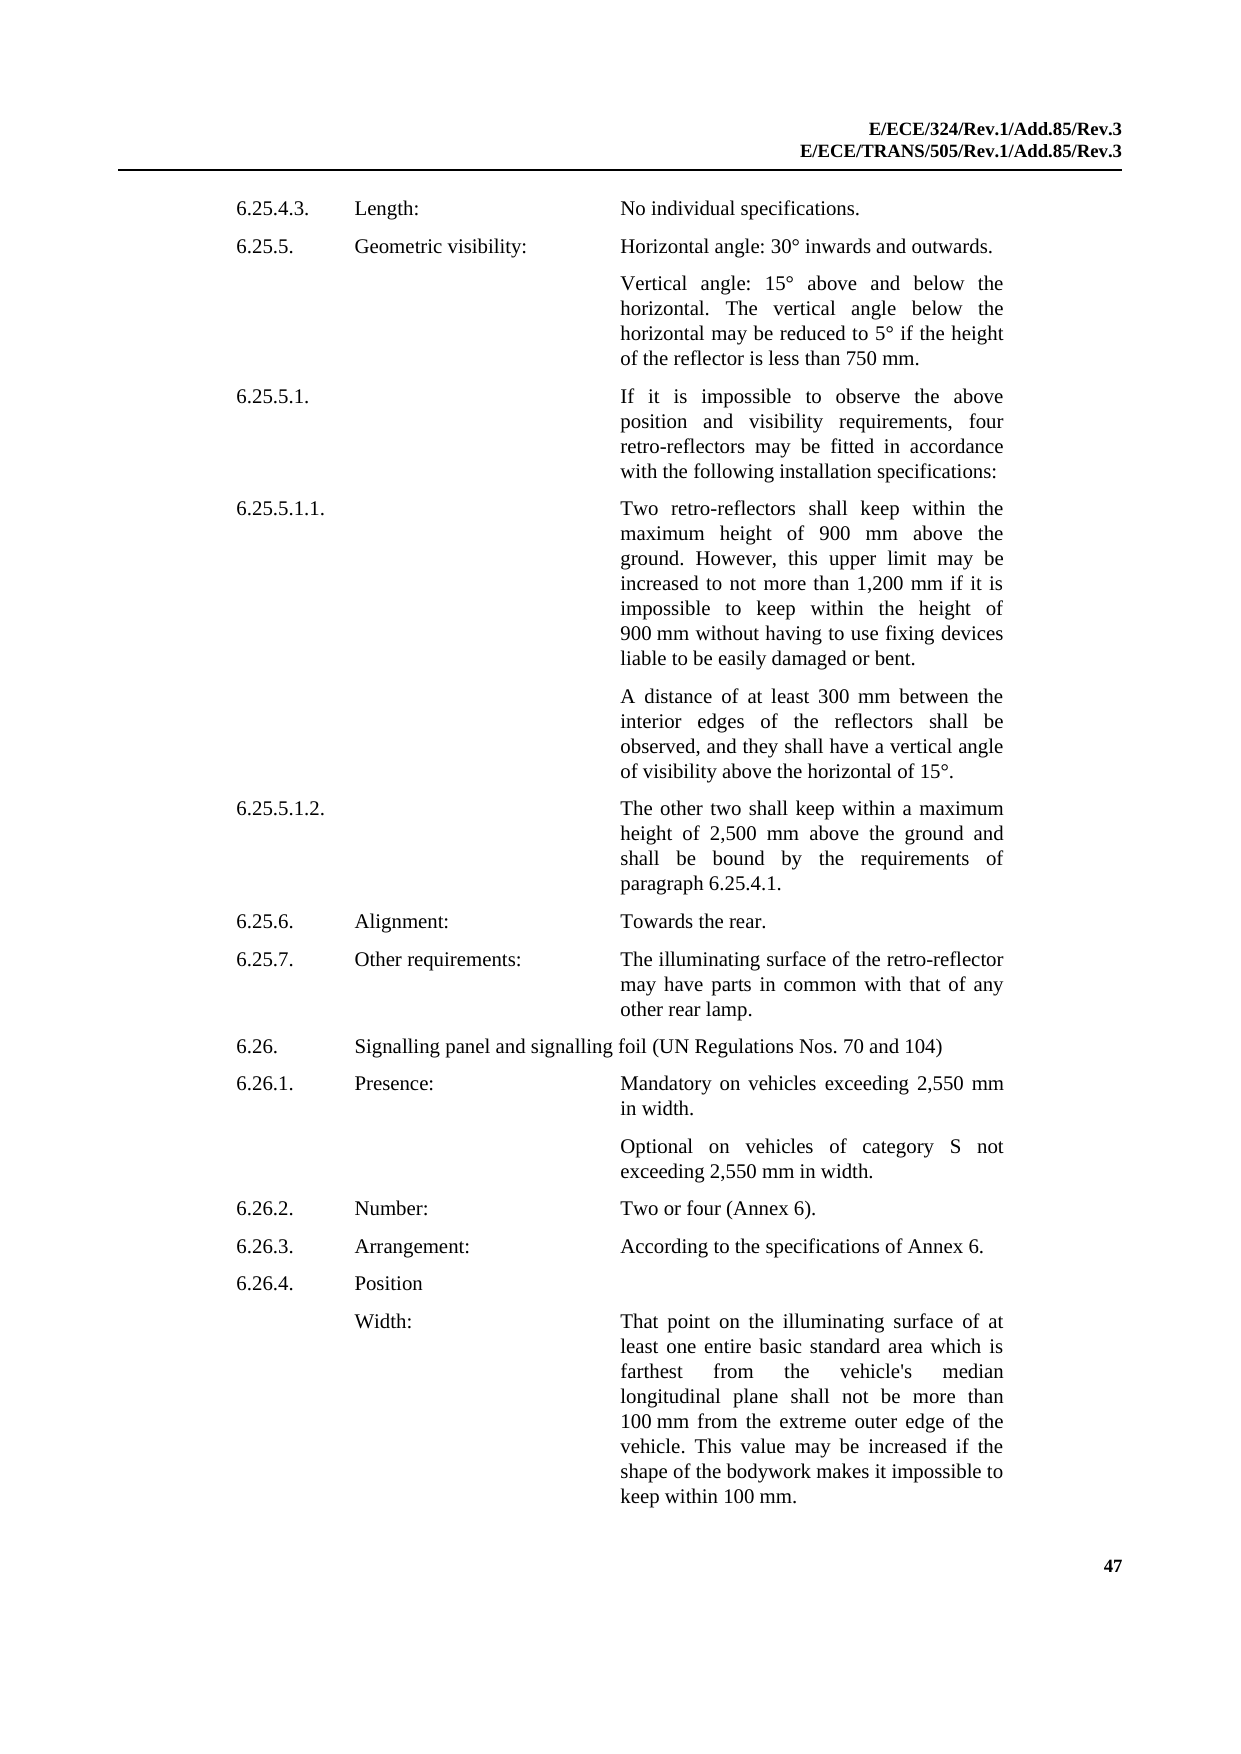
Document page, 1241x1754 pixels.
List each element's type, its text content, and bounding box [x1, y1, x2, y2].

text 6.25.5. Geometric visibility: Horizontal angle: 30° inwards and outwards. [236, 233, 1004, 258]
text 6.25.5.1.2. The other two shall keep within a maximum height of 2,500 mm above the ground and shall be bound by the requirements of paragraph 6.25.4.1. [236, 796, 1004, 896]
text 6.25.4.3. Length: No individual specifications. [236, 196, 1004, 221]
text 6.26. Signalling panel and signalling foil (UN Regulations Nos. 70 and 104) [236, 1033, 1004, 1058]
text 6.25.5.1. If it is impossible to observe the above position and visibility requirements, four retro-reflectors may be fitted in accordance with the following installation specifications: [236, 383, 1004, 483]
text Width: That point on the illuminating surface of at least one entire basic standard area which is farthest from the vehicle's median longitudinal plane shall not be more than 100 mm from the extreme outer edge of the vehicle. This value may be increased if the shape of the bodywork makes it impossible to keep within 100 mm. [236, 1308, 1004, 1508]
text Vertical angle: 15° above and below the horizontal. The vertical angle below the horizontal may be reduced to 5° if the height of the reflector is less than 750 mm. [236, 271, 1004, 371]
text 6.25.7. Other requirements: The illuminating surface of the retro-reflector may have parts in common with that of any other rear lamp. [236, 946, 1004, 1021]
text A distance of at least 300 mm between the interior edges of the reflectors shall be observed, and they shall have a vertical angle of visibility above the horizontal of 15°. [236, 683, 1004, 783]
text 6.26.2. Number: Two or four (Annex 6). [236, 1196, 1004, 1221]
text 6.25.6. Alignment: Towards the rear. [236, 908, 1004, 933]
text 6.25.5.1.1. Two retro-reflectors shall keep within the maximum height of 900 mm above the ground. However, this upper limit may be increased to not more than 1,200 mm if it is impossible to keep within the height of 900 mm without having to use fixing devices liable to be easily damaged or bent. [236, 496, 1004, 671]
text 6.26.3. Arrangement: According to the specifications of Annex 6. [236, 1233, 1004, 1258]
text Optional on vehicles of category S not exceeding 2,550 mm in width. [236, 1133, 1004, 1183]
text 6.26.4. Position [236, 1271, 1004, 1296]
text 6.26.1. Presence: Mandatory on vehicles exceeding 2,550 mm in width. [236, 1071, 1004, 1121]
